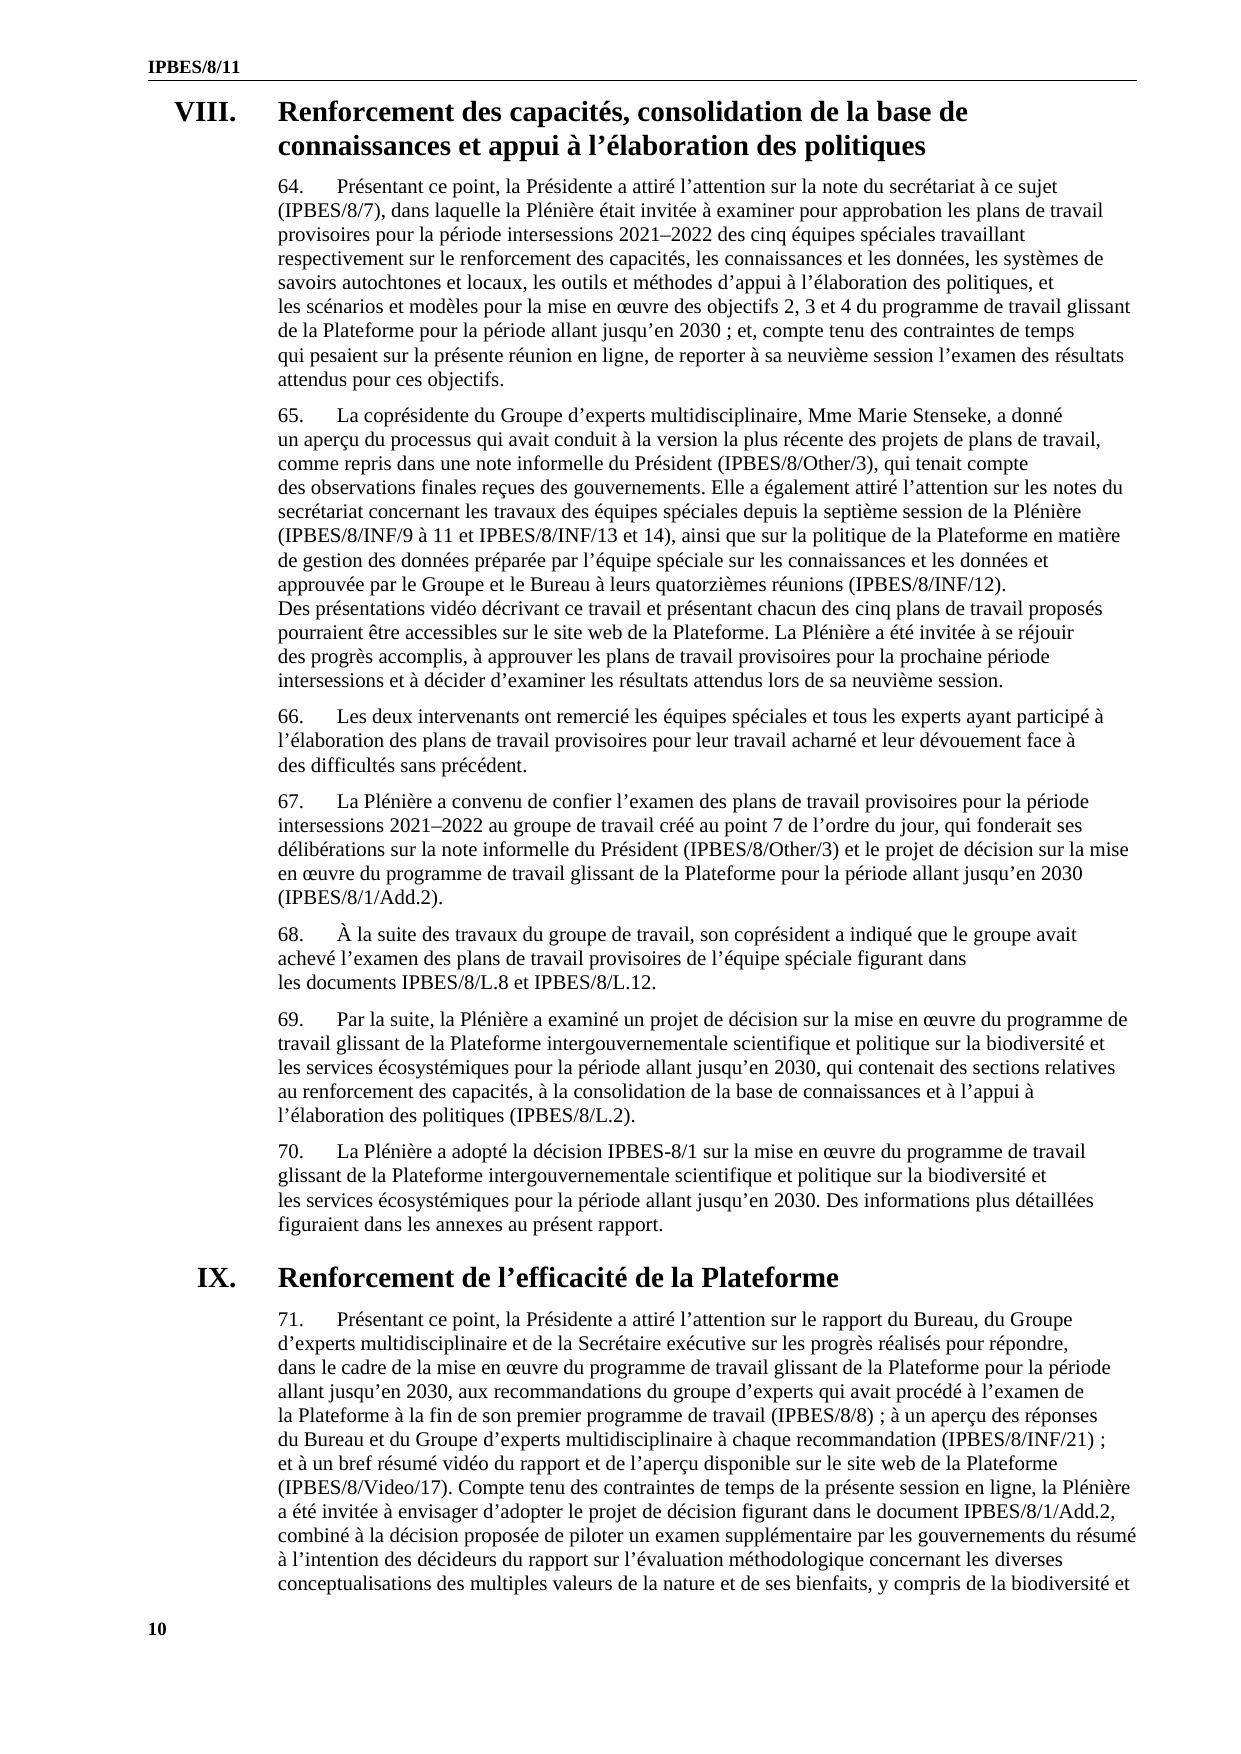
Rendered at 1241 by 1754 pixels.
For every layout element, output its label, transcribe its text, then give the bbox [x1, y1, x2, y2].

text La Plénière a convenu de confier l’examen des plans de travail provisoires pour la période intersessions 2021–2022 au groupe de travail créé au point 7 de l’ordre du jour, qui fonderait ses délibérations sur la note informelle du Président (IPBES/8/Other/3) et le projet de décision sur la mise en œuvre du programme de travail glissant de la Plateforme pour la période allant jusqu’en 2030 (IPBES/8/1/Add.2). [278, 789, 1137, 909]
text La coprésidente du Groupe d’experts multidisciplinaire, Mme Marie Stenseke, a donné un aperçu du processus qui avait conduit à la version la plus récente des projets de plans de travail, comme repris dans une note informelle du Président (IPBES/8/Other/3), qui tenait compte des observations finales reçues des gouvernements. Elle a également attiré l’attention sur les notes du secrétariat concernant les travaux des équipes spéciales depuis la septième session de la Plénière (IPBES/8/INF/9 à 11 et IPBES/8/INF/13 et 14), ainsi que sur la politique de la Plateforme en matière de gestion des données préparée par l’équipe spéciale sur les connaissances et les données et approuvée par le Groupe et le Bureau à leurs quatorzièmes réunions (IPBES/8/INF/12). Des présentations vidéo décrivant ce travail et présentant chacun des cinq plans de travail proposés pourraient être accessibles sur le site web de la Plateforme. La Plénière a été invitée à se réjouir des progrès accomplis, à approuver les plans de travail provisoires pour la prochaine période intersessions et à décider d’examiner les résultats attendus lors de sa neuvième session. [278, 403, 1137, 692]
text Présentant ce point, la Présidente a attiré l’attention sur la note du secrétariat à ce sujet (IPBES/8/7), dans laquelle la Plénière était invitée à examiner pour approbation les plans de travail provisoires pour la période intersessions 2021–2022 des cinq équipes spéciales travaillant respectivement sur le renforcement des capacités, les connaissances et les données, les systèmes de savoirs autochtones et locaux, les outils et méthodes d’appui à l’élaboration des politiques, et les scénarios et modèles pour la mise en œuvre des objectifs 2, 3 et 4 du programme de travail glissant de la Plateforme pour la période allant jusqu’en 2030 ; et, compte tenu des contraintes de temps qui pesaient sur la présente réunion en ligne, de reporter à sa neuvième session l’examen des résultats attendus pour ces objectifs. [278, 174, 1137, 391]
text Les deux intervenants ont remercié les équipes spéciales et tous les experts ayant participé à l’élaboration des plans de travail provisoires pour leur travail acharné et leur dévouement face à des difficultés sans précédent. [278, 704, 1137, 777]
text IX. Renforcement de l’efficacité de la Plateforme [148, 1261, 1107, 1294]
text Par la suite, la Plénière a examiné un projet de décision sur la mise en œuvre du programme de travail glissant de la Plateforme intergouvernementale scientifique et politique sur la biodiversité et les services écosystémiques pour la période allant jusqu’en 2030, qui contenait des sections relatives au renforcement des capacités, à la consolidation de la base de connaissances et à l’appui à l’élaboration des politiques (IPBES/8/L.2). [278, 1007, 1137, 1127]
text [278, 1307, 1137, 1595]
text La Plénière a adopté la décision IPBES-8/1 sur la mise en œuvre du programme de travail glissant de la Plateforme intergouvernementale scientifique et politique sur la biodiversité et les services écosystémiques pour la période allant jusqu’en 2030. Des informations plus détaillées figuraient dans les annexes au présent rapport. [278, 1139, 1137, 1236]
text À la suite des travaux du groupe de travail, son coprésident a indiqué que le groupe avait achevé l’examen des plans de travail provisoires de l’équipe spéciale figurant dans les documents IPBES/8/L.8 et IPBES/8/L.12. [278, 922, 1137, 994]
text VIII. Renforcement des capacités, consolidation de la base de connaissances et appui à l’élaboration des politiques [148, 94, 1107, 162]
